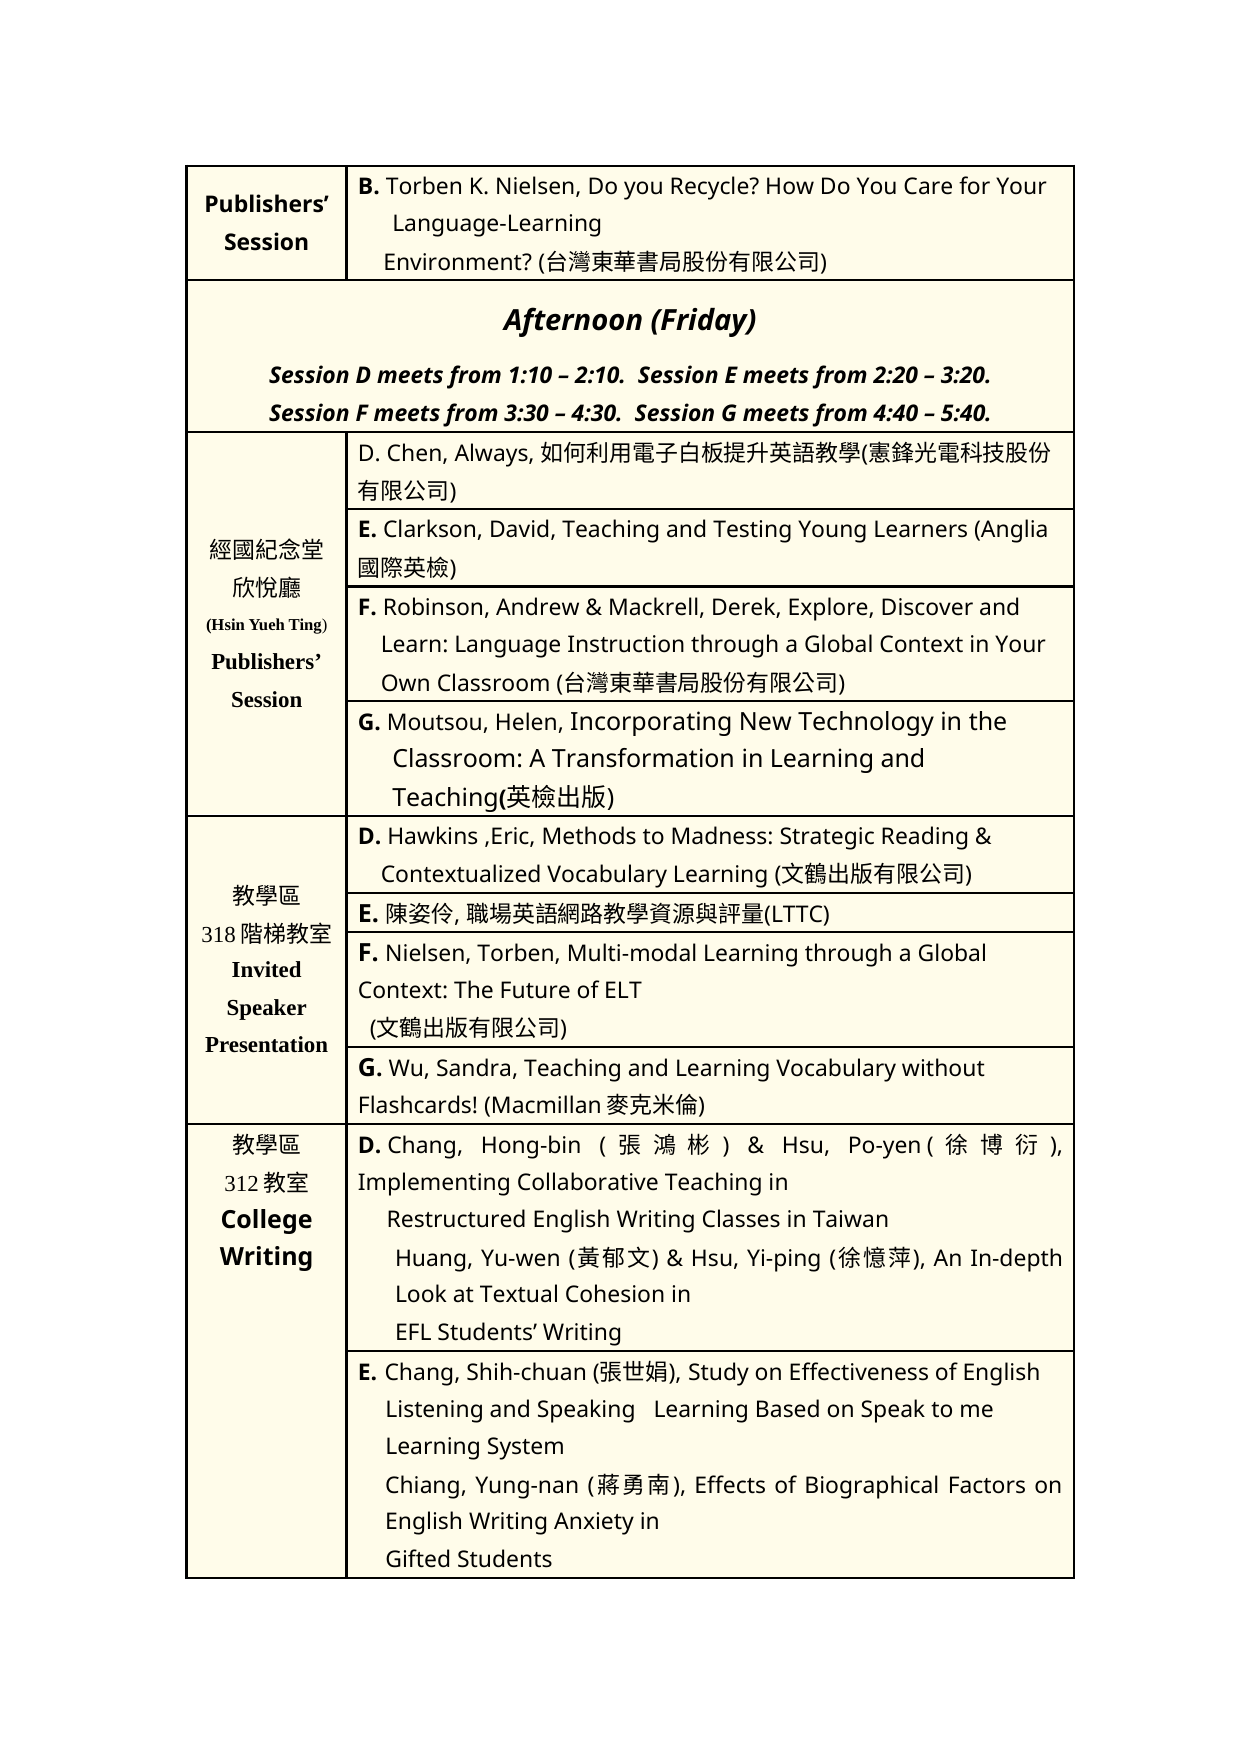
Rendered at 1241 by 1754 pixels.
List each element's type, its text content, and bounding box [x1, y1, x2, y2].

table_cell E. Chang, Shih-chuan (張世娟), Study on Effectiveness of English Listening and Speaking Learning Based on Speak to me Learning System Chiang, Yung-nan (蔣勇南), Effects of Biographical Factors on English Writing Anxiety in Gifted Students [348, 1352, 1073, 1577]
table_cell Afternoon (Friday) Session D meets from 1:10 – 2:10. Session E meets from 2:20 – 3:20. Session F meets from 3:30 – 4:30. Session G meets from 4:40 – 5:40. [188, 281, 1073, 431]
table_cell D. Hawkins ,Eric, Methods to Madness: Strategic Reading & Contextualized Vocabulary Learning (文鶴出版有限公司) [348, 817, 1073, 892]
table_cell 經國紀念堂 欣悅廳 (Hsin Yueh Ting) Publishers’ Session [188, 433, 345, 814]
table_cell G. Wu, Sandra, Teaching and Learning Vocabulary without Flashcards! (Macmillan麥克米倫) [348, 1048, 1073, 1123]
table_cell G. Moutsou, Helen, Incorporating New Technology in the Classroom: A Transformation in Learning and Teaching(英檢出版) [348, 702, 1073, 814]
table_cell E. 陳姿伶, 職場英語網路教學資源與評量(LTTC) [348, 894, 1073, 931]
table_cell D. Chang, Hong-bin (張鴻彬) & Hsu, Po-yen (徐博衍), Implementing Collaborative Teaching in Restructured English Writing Classes in Taiwan Huang, Yu-wen (黃郁文) & Hsu, Yi-ping (徐憶萍), An In-depth Look at Textual Cohesion in EFL Students’ Writing [348, 1125, 1073, 1350]
table_cell 教學區 318階梯教室 Invited Speaker Presentation [188, 817, 345, 1123]
table_cell 教學區 312教室 College Writing [188, 1125, 345, 1577]
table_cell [188, 167, 345, 279]
table_cell D. Chen, Always, 如何利用電子白板提升英語教學(憲鋒光電科技股份有限公司) [348, 433, 1073, 508]
table_cell B. Torben K. Nielsen, Do you Recycle? How Do You Care for Your Language-Learning Environment? (台灣東華書局股份有限公司) [348, 167, 1073, 279]
table_cell E. Clarkson, David, Teaching and Testing Young Learners (Anglia國際英檢) [348, 510, 1073, 585]
table_cell F. Nielsen, Torben, Multi-modal Learning through a Global Context: The Future of ELT (文鶴出版有限公司) [348, 933, 1073, 1046]
table_cell F. Robinson, Andrew & Mackrell, Derek, Explore, Discover and Learn: Language Instruction through a Global Context in Your Own Classroom (台灣東華書局股份有限公司) [348, 588, 1073, 700]
